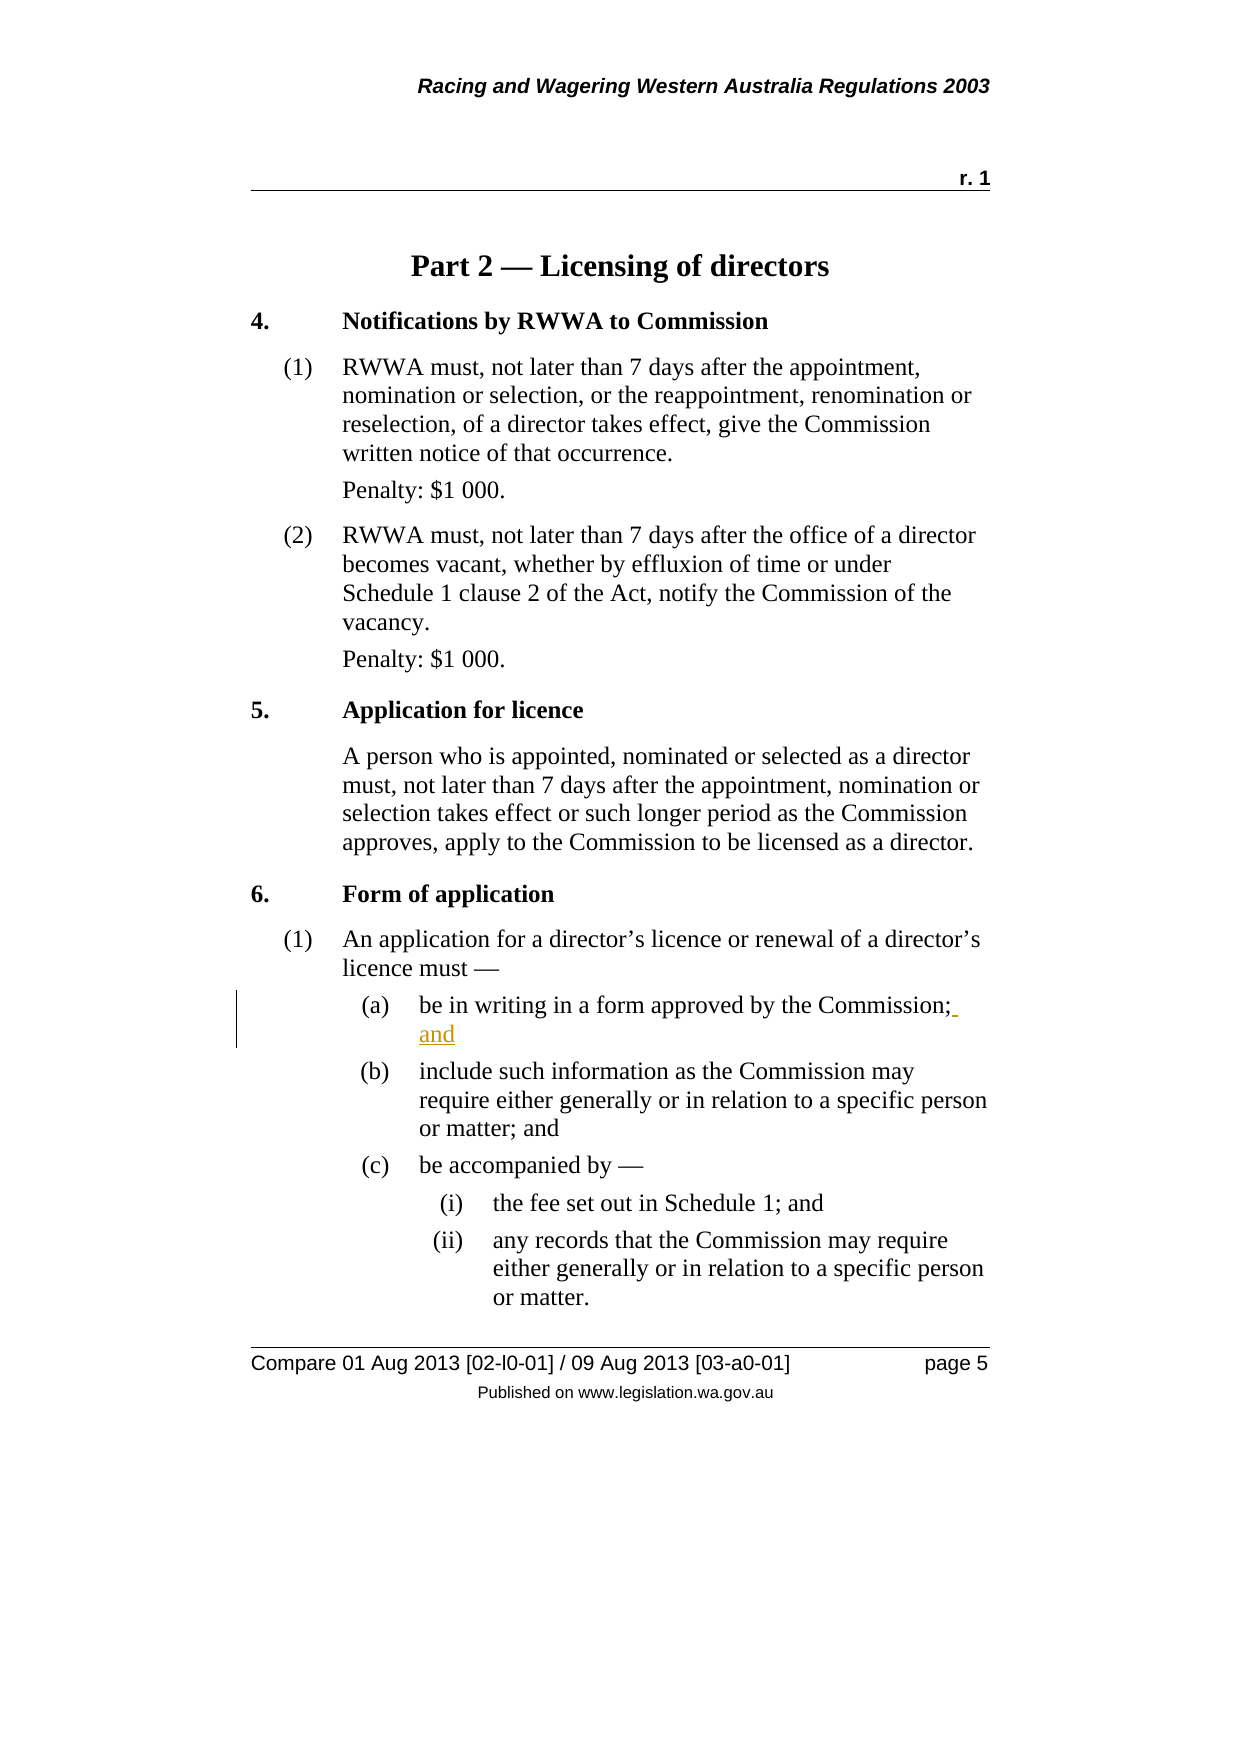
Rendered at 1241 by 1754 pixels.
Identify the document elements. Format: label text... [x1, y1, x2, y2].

text (1) An application for a director’s licence or renewal of a director’s licence must — [251, 924, 990, 982]
subtitle 5. Application for licence [251, 696, 990, 724]
text (1) RWWA must, not later than 7 days after the appointment, nomination or selection, or the reappointment, renomination or reselection, of a director takes effect, give the Commission written notice of that occurrence. [251, 352, 990, 467]
text (a) be in writing in a form approved by the Commission; [251, 990, 990, 1048]
subtitle 4. Notifications by RWWA to Commission [251, 306, 990, 335]
subtitle 6. Form of application [251, 879, 990, 908]
text A person who is appointed, nominated or selected as a director must, not later than 7 days after the appointment, nomination or selection takes effect or such longer period as the Commission approves, apply to the Commission to be licensed as a director. [251, 741, 990, 856]
text (c) be accompanied by — [251, 1151, 990, 1179]
text Penalty: $1 000. [251, 644, 990, 673]
text Penalty: $1 000. [251, 475, 990, 504]
subtitle Part 2 — Licensing of directors [251, 247, 990, 283]
text (ii) any records that the Commission may require either generally or in relation to a specific person or matter. [251, 1225, 990, 1311]
text (2) RWWA must, not later than 7 days after the office of a director becomes vacant, whether by effluxion of time or under Schedule 1 clause 2 of the Act, notify the Commission of the vacancy. [251, 521, 990, 636]
text (i) the fee set out in Schedule 1; and [251, 1188, 990, 1216]
text (b) include such information as the Commission may require either generally or in relation to a specific person or matter; and [251, 1056, 990, 1142]
